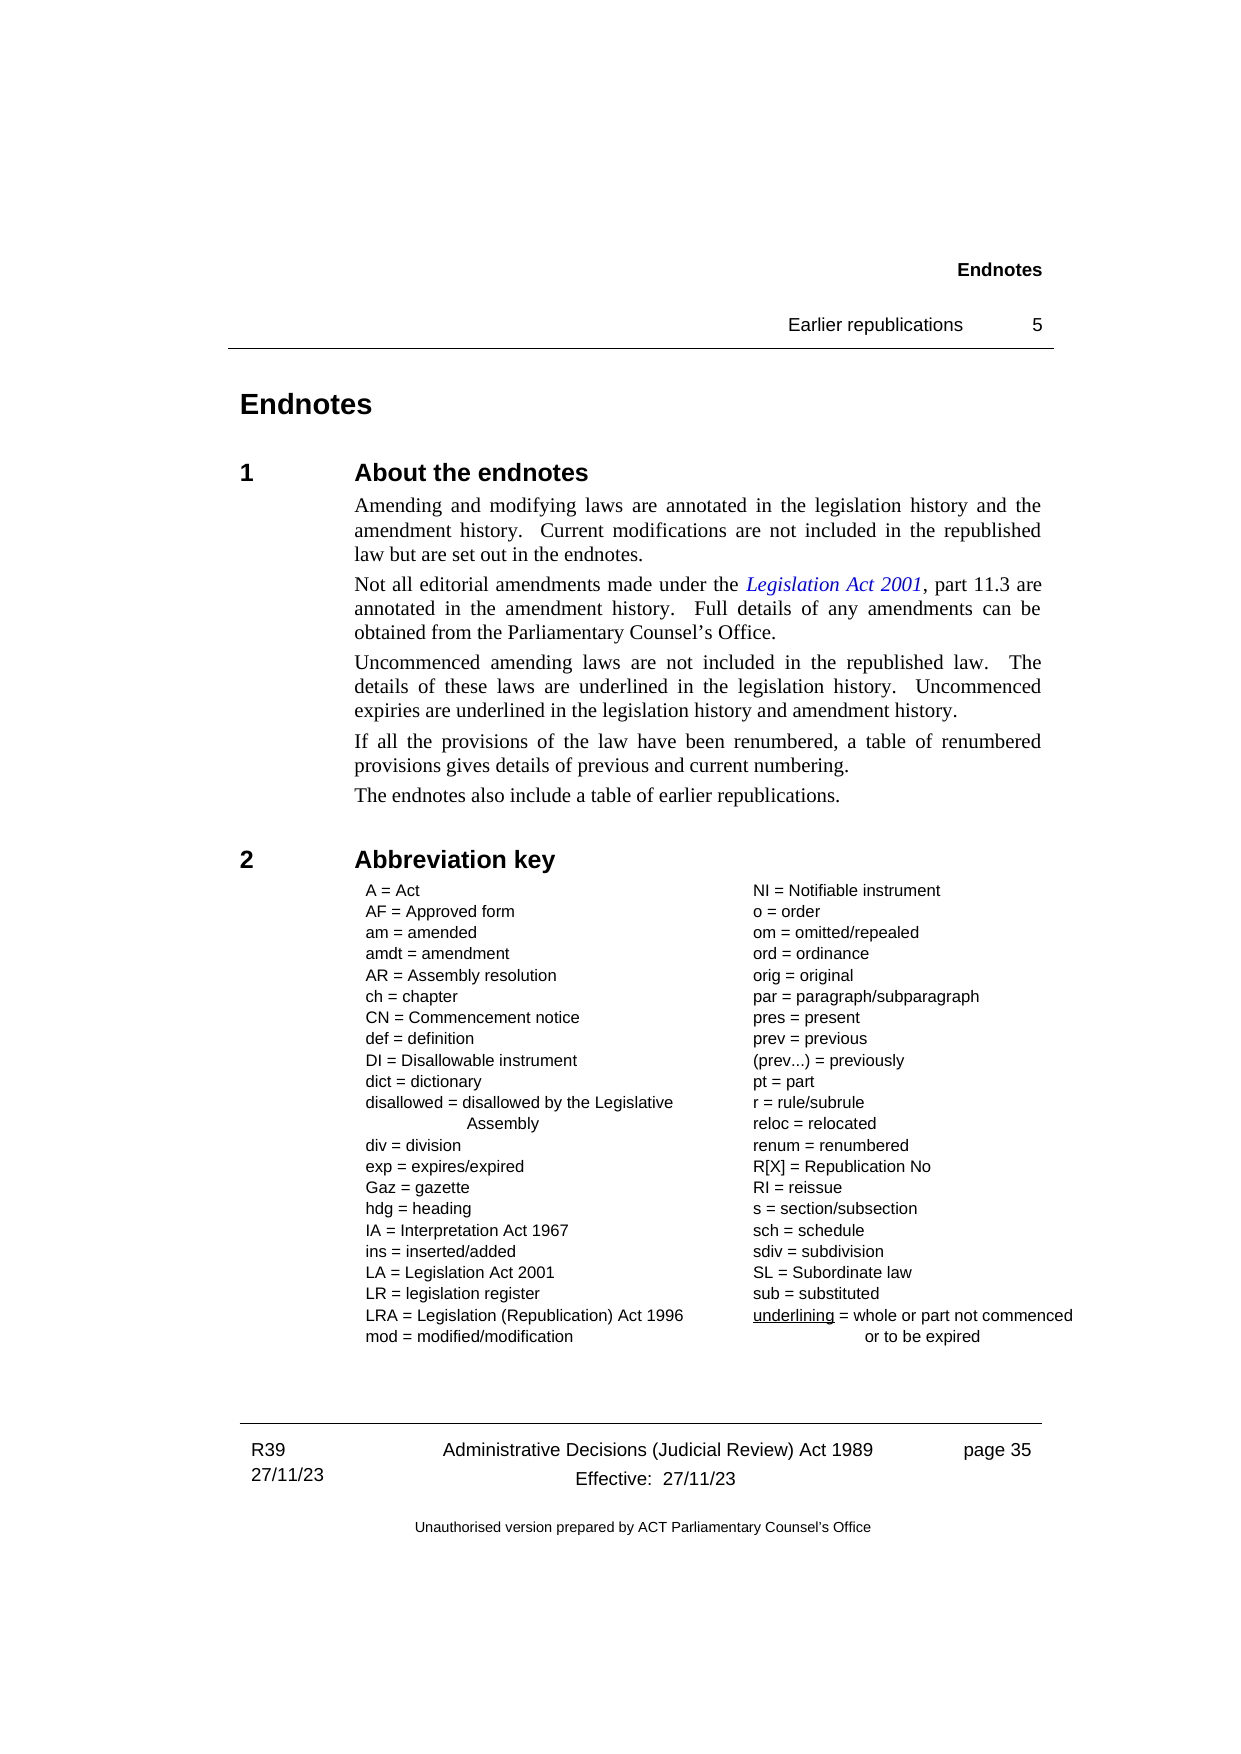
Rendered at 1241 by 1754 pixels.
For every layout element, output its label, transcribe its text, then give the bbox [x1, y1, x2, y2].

table_cell par = paragraph/subparagraph [742, 985, 1122, 1006]
table_cell dict = dictionary [354, 1070, 742, 1091]
table_cell disallowed = disallowed by the Legislative [354, 1091, 742, 1112]
table_cell o = order [742, 900, 1122, 921]
table_cell AR = Assembly resolution [354, 963, 742, 984]
table_cell LRA = Legislation (Republication) Act 1996 [354, 1303, 742, 1324]
table_cell LA = Legislation Act 2001 [354, 1261, 742, 1282]
table_cell ins = inserted/added [354, 1240, 742, 1261]
table_cell am = amended [354, 921, 742, 942]
table_cell CN = Commencement notice [354, 1006, 742, 1027]
table_cell s = section/subsection [742, 1197, 1122, 1218]
table_cell om = omitted/repealed [742, 921, 1122, 942]
text The endnotes also include a table of earlier republications. [354, 783, 1042, 807]
table_cell or to be expired [742, 1325, 1122, 1346]
table_cell IA = Interpretation Act 1967 [354, 1218, 742, 1239]
table_cell R[X] = Republication No [742, 1155, 1122, 1176]
text 2 Abbreviation key [239, 845, 1042, 873]
table_cell ch = chapter [354, 985, 742, 1006]
table_cell LR = legislation register [354, 1282, 742, 1303]
table_header A = Act [354, 878, 742, 899]
text Endnotes [239, 387, 1042, 421]
table_cell pres = present [742, 1006, 1122, 1027]
table_cell prev = previous [742, 1027, 1122, 1048]
table_cell AF = Approved form [354, 900, 742, 921]
table_cell Assembly [354, 1112, 742, 1133]
table_cell sch = schedule [742, 1218, 1122, 1239]
text If all the provisions of the law have been renumbered, a table of renumbered provisions gives details of previous and current numbering. [354, 729, 1042, 777]
table_cell SL = Subordinate law [742, 1261, 1122, 1282]
table_cell underlining = whole or part not commenced [742, 1303, 1122, 1324]
table_cell sub = substituted [742, 1282, 1122, 1303]
table_cell Gaz = gazette [354, 1176, 742, 1197]
table_cell reloc = relocated [742, 1112, 1122, 1133]
table_cell ord = ordinance [742, 942, 1122, 963]
table_cell hdg = heading [354, 1197, 742, 1218]
text Not all editorial amendments made under the Legislation Act 2001, part 11.3 are annotated in the amendment history. Full details of any amendments can be obtained from the Parliamentary Counsel’s Office. [354, 572, 1042, 644]
text 1 About the endnotes [239, 458, 1042, 487]
table_cell div = division [354, 1133, 742, 1154]
table_cell mod = modified/modification [354, 1325, 742, 1346]
table_cell renum = renumbered [742, 1133, 1122, 1154]
text Amending and modifying laws are annotated in the legislation history and the amendment history. Current modifications are not included in the republished law but are set out in the endnotes. [354, 493, 1042, 566]
table_cell RI = reissue [742, 1176, 1122, 1197]
table_cell amdt = amendment [354, 942, 742, 963]
text Uncommenced amending laws are not included in the republished law. The details of these laws are underlined in the legislation history. Uncommenced expiries are underlined in the legislation history and amendment history. [354, 650, 1042, 722]
table_cell exp = expires/expired [354, 1155, 742, 1176]
table_cell (prev...) = previously [742, 1048, 1122, 1069]
table_cell orig = original [742, 963, 1122, 984]
table_cell def = definition [354, 1027, 742, 1048]
table_cell DI = Disallowable instrument [354, 1048, 742, 1069]
table_header NI = Notifiable instrument [742, 878, 1122, 899]
table_cell pt = part [742, 1070, 1122, 1091]
table_cell sdiv = subdivision [742, 1240, 1122, 1261]
table_cell r = rule/subrule [742, 1091, 1122, 1112]
